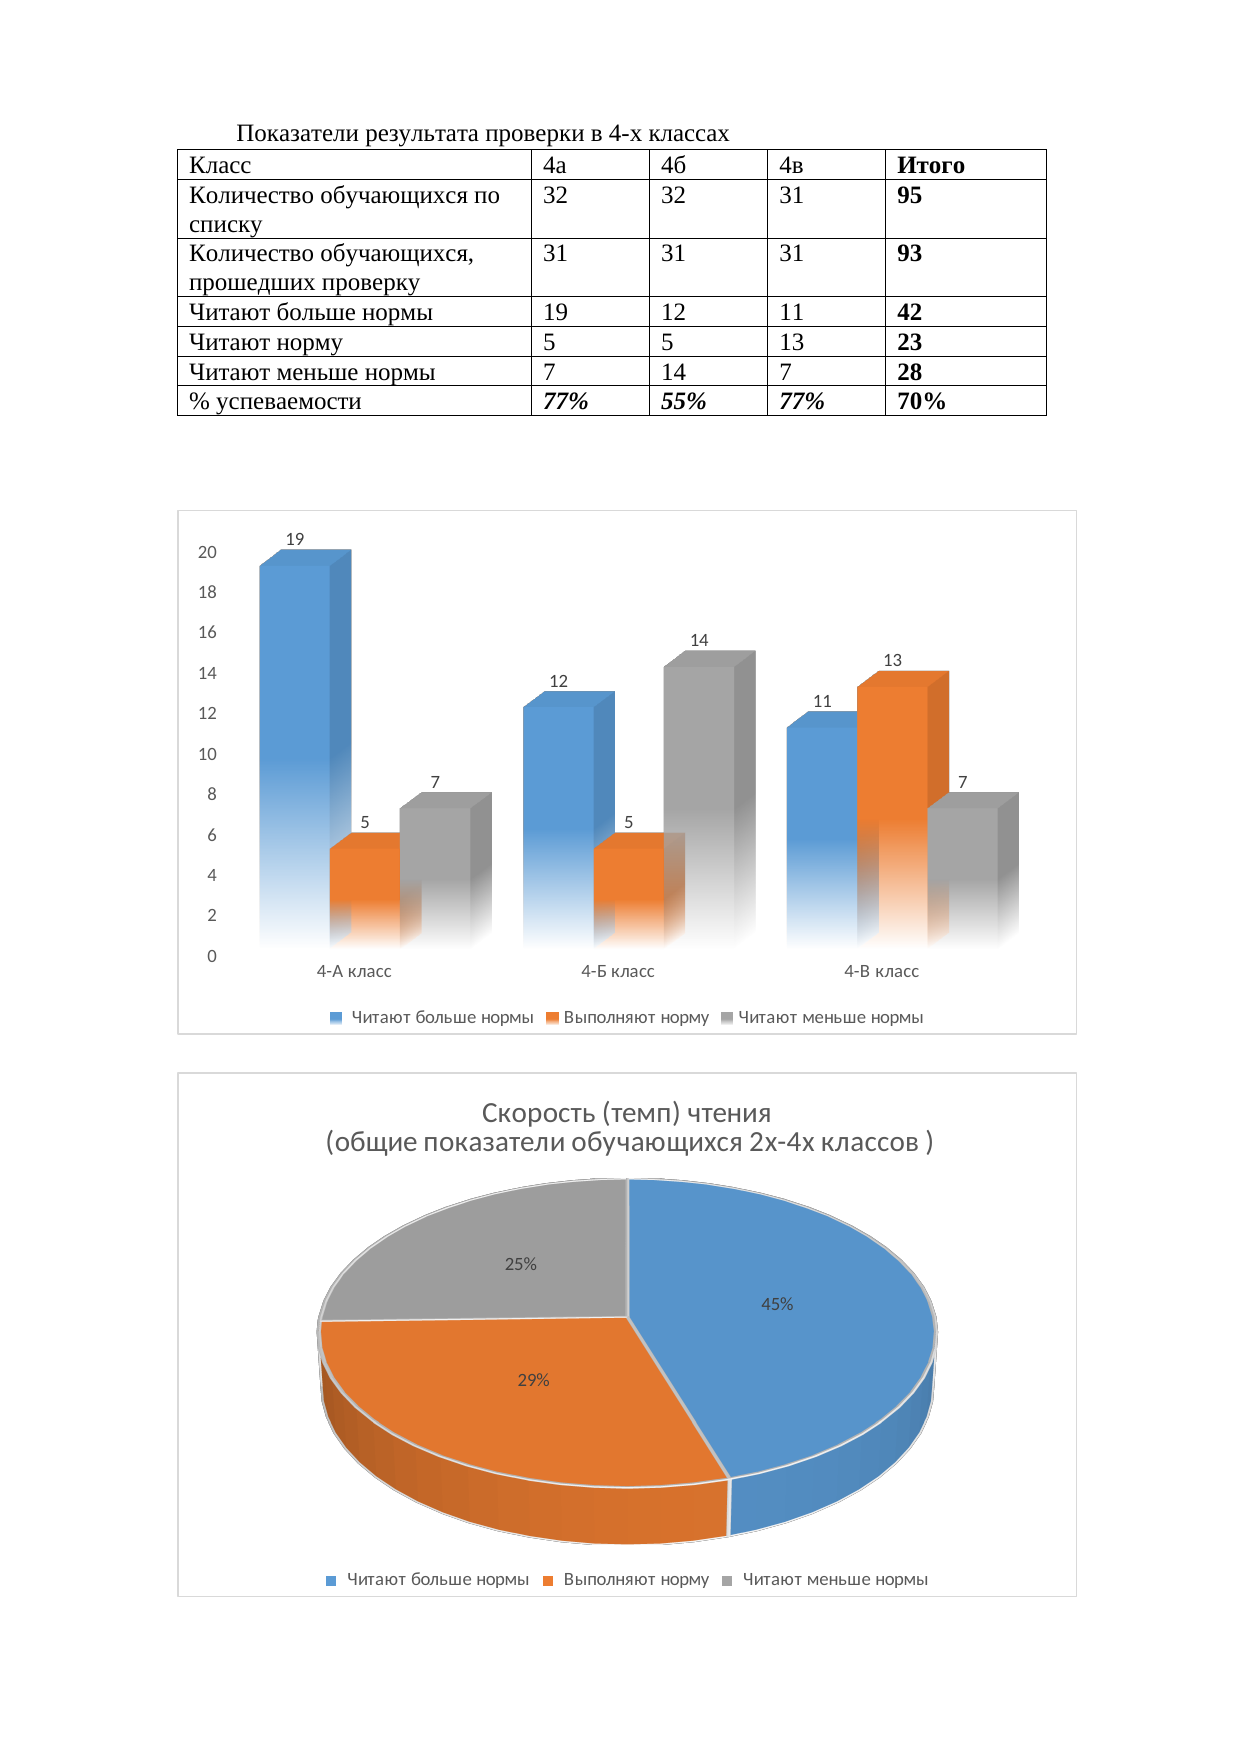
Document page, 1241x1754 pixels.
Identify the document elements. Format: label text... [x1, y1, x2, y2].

table_cell Читают меньше нормы [178, 357, 531, 385]
table_cell Читают норму [178, 327, 531, 356]
table_cell 23 [886, 327, 1046, 356]
table_cell 31 [650, 239, 767, 296]
table_cell 70% [886, 386, 1046, 415]
table_cell 77% [532, 386, 649, 415]
table_cell % успеваемости [178, 386, 531, 415]
text Показатели результата проверки в 4-х классах [177, 118, 1152, 147]
table_cell 31 [768, 180, 885, 237]
table_cell 32 [650, 180, 767, 237]
table_cell 42 [886, 297, 1046, 326]
table_cell 31 [768, 239, 885, 296]
table_header Класс [178, 150, 531, 179]
table_cell 5 [532, 327, 649, 356]
table_cell 28 [886, 357, 1046, 385]
table_cell 31 [532, 239, 649, 296]
table_header 4в [768, 150, 885, 179]
table_header Итого [886, 150, 1046, 179]
table_cell 95 [886, 180, 1046, 237]
table_cell Читают больше нормы [178, 297, 531, 326]
table_cell 77% [768, 386, 885, 415]
table_header 4б [650, 150, 767, 179]
table_cell 7 [768, 357, 885, 385]
table_cell 14 [650, 357, 767, 385]
table_cell 13 [768, 327, 885, 356]
table_cell 7 [532, 357, 649, 385]
table_header 4а [532, 150, 649, 179]
table_cell 19 [532, 297, 649, 326]
table_cell 5 [650, 327, 767, 356]
table_cell 11 [768, 297, 885, 326]
table_cell 93 [886, 239, 1046, 296]
table_cell Количество обучающихся по списку [178, 180, 531, 237]
table_cell 55% [650, 386, 767, 415]
table_cell 12 [650, 297, 767, 326]
table_cell Количество обучающихся, прошедших проверку [178, 239, 531, 296]
table_cell 32 [532, 180, 649, 237]
